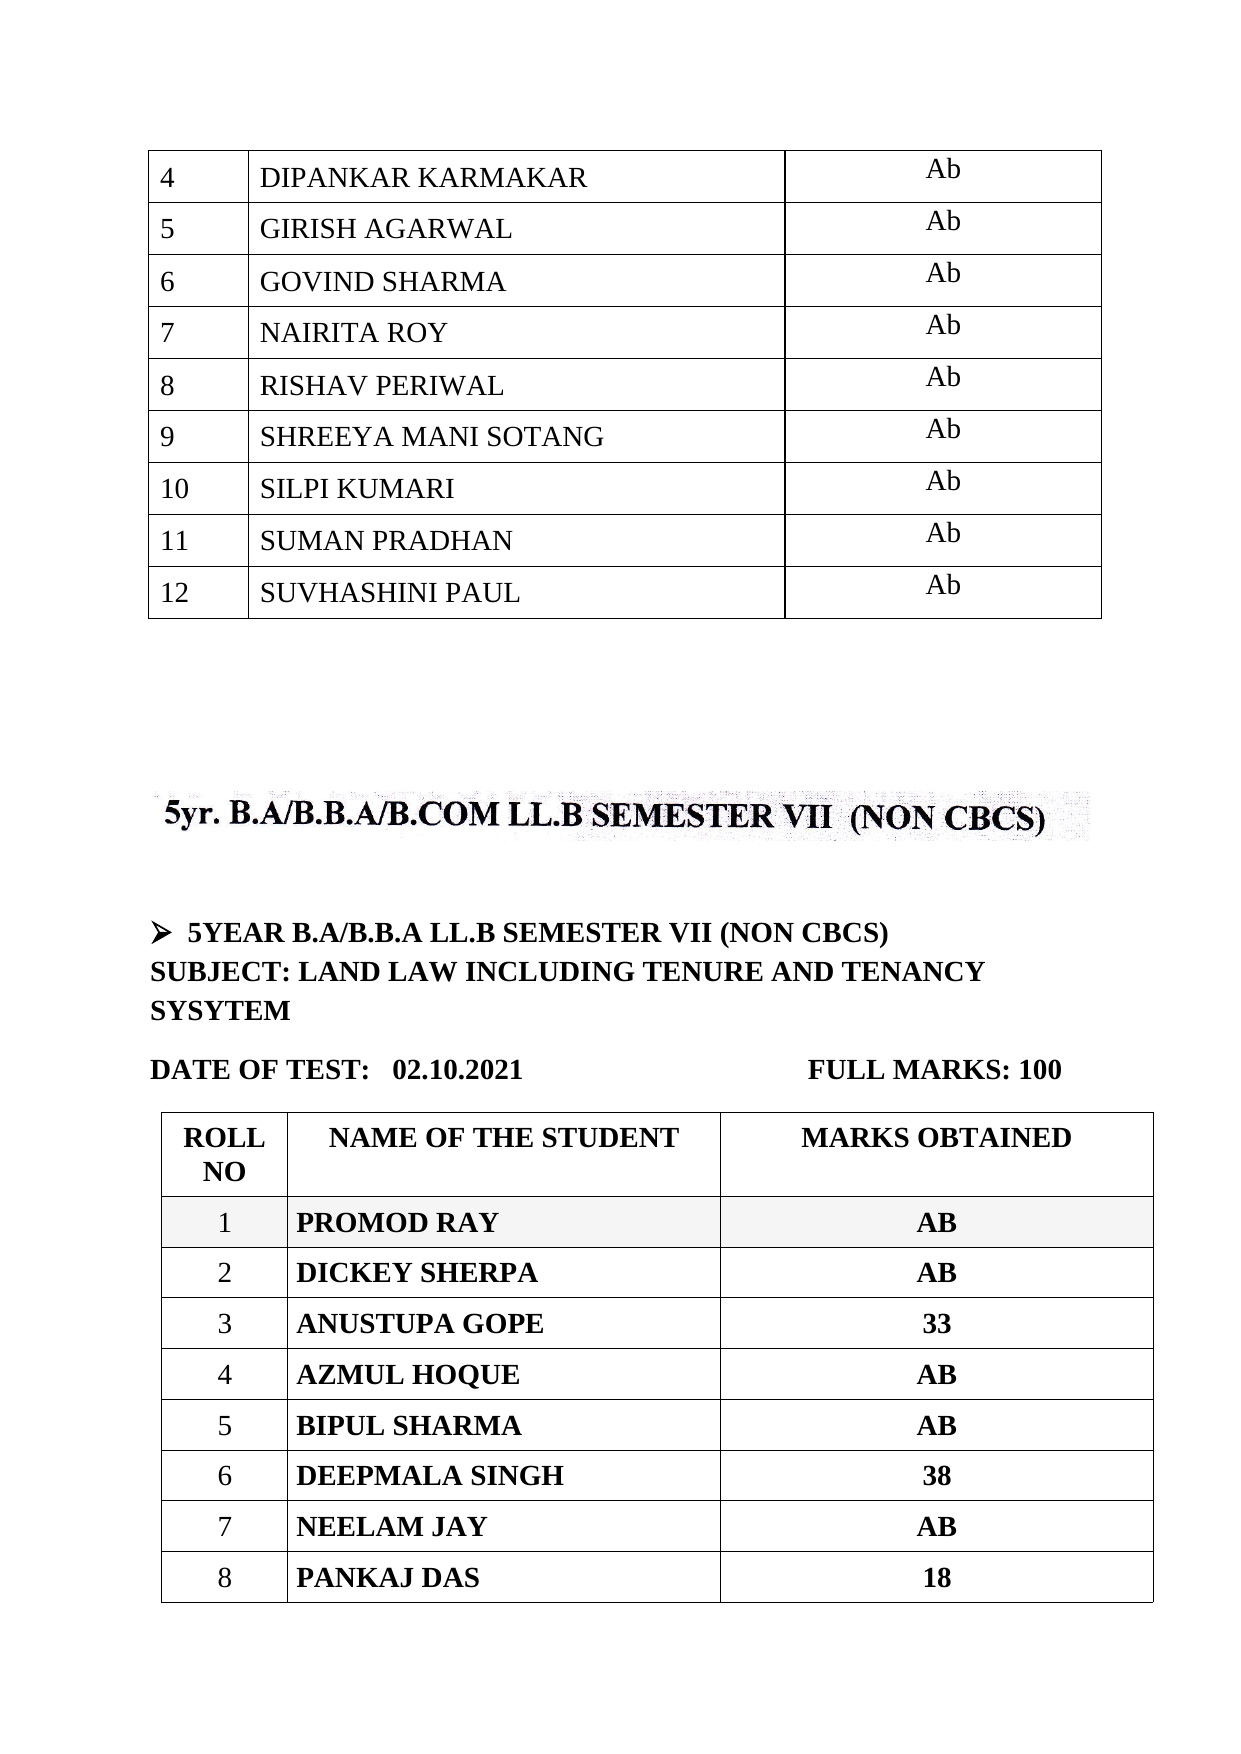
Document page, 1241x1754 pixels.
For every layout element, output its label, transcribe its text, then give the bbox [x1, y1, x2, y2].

table_cell ANUSTUPA GOPE [288, 1298, 720, 1348]
table_cell AZMUL HOQUE [288, 1349, 720, 1399]
table_header MARKS OBTAINED [721, 1113, 1153, 1196]
table_cell PANKAJ DAS [288, 1552, 720, 1602]
table_cell Ab [786, 411, 1101, 462]
table_cell DIPANKAR KARMAKAR [249, 151, 784, 202]
table_cell Ab [786, 255, 1101, 306]
list 5YEAR B.A/B.B.A LL.B SEMESTER VII (NON CBCS) [150, 916, 1090, 949]
table_cell 7 [162, 1501, 287, 1551]
table_cell NEELAM JAY [288, 1501, 720, 1551]
table_cell 8 [162, 1552, 287, 1602]
text SUBJECT: LAND LAW INCLUDING TENURE AND TENANCY SYSYTEM [150, 954, 1090, 1026]
table_cell NAIRITA ROY [249, 307, 784, 358]
table_cell Ab [786, 203, 1101, 254]
table_cell SHREEYA MANI SOTANG [249, 411, 784, 462]
table_cell PROMOD RAY [288, 1197, 720, 1247]
table_cell SUMAN PRADHAN [249, 515, 784, 566]
table_cell 5 [162, 1400, 287, 1449]
table_cell GOVIND SHARMA [249, 255, 784, 306]
table_cell 6 [149, 255, 248, 306]
table_cell 18 [721, 1552, 1153, 1602]
table_cell Ab [786, 567, 1101, 618]
table_cell 4 [149, 151, 248, 202]
table_cell DEEPMALA SINGH [288, 1451, 720, 1500]
text DATE OF TEST: 02.10.2021 FULL MARKS: 100 [150, 1052, 1090, 1086]
table_cell AB [721, 1349, 1153, 1399]
table_cell 3 [162, 1298, 287, 1348]
table_cell 4 [162, 1349, 287, 1399]
table_cell Ab [786, 307, 1101, 358]
table_cell 33 [721, 1298, 1153, 1348]
table_cell GIRISH AGARWAL [249, 203, 784, 254]
table_cell 38 [721, 1451, 1153, 1500]
table_cell 8 [149, 359, 248, 410]
table_cell 2 [162, 1248, 287, 1297]
table_cell RISHAV PERIWAL [249, 359, 784, 410]
table_cell 1 [162, 1197, 287, 1247]
table_cell Ab [786, 359, 1101, 410]
table_cell 9 [149, 411, 248, 462]
table_cell 10 [149, 463, 248, 514]
table_cell 11 [149, 515, 248, 566]
table_header NAME OF THE STUDENT [288, 1113, 720, 1196]
table_cell AB [721, 1248, 1153, 1297]
table_header ROLL NO [162, 1113, 287, 1196]
table_cell SUVHASHINI PAUL [249, 567, 784, 618]
table_cell AB [721, 1501, 1153, 1551]
table_cell AB [721, 1197, 1153, 1247]
table_cell 7 [149, 307, 248, 358]
table_cell BIPUL SHARMA [288, 1400, 720, 1449]
table_cell Ab [786, 151, 1101, 202]
table_cell 5 [149, 203, 248, 254]
table_cell DICKEY SHERPA [288, 1248, 720, 1297]
table_cell SILPI KUMARI [249, 463, 784, 514]
table_cell Ab [786, 515, 1101, 566]
table_cell Ab [786, 463, 1101, 514]
table_cell 6 [162, 1451, 287, 1500]
table_cell 12 [149, 567, 248, 618]
table_cell AB [721, 1400, 1153, 1449]
